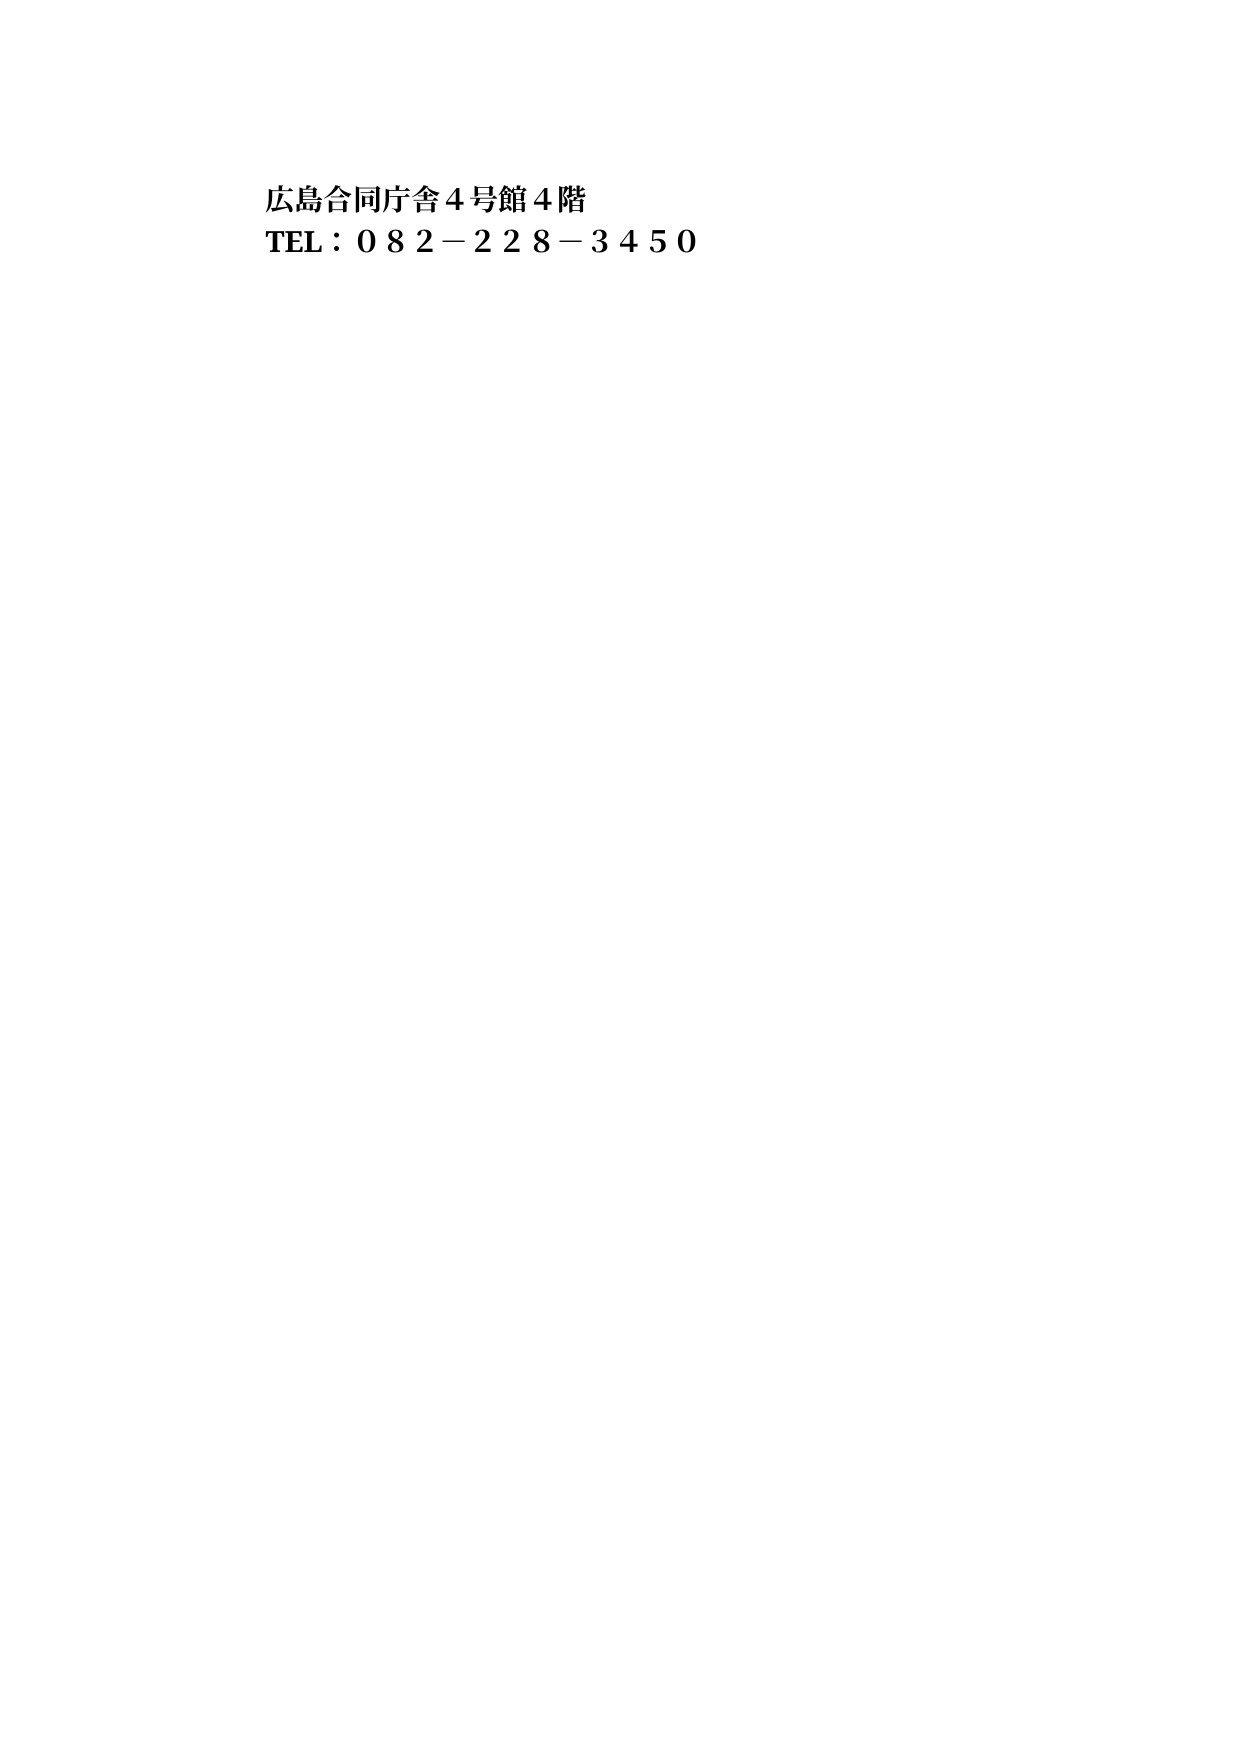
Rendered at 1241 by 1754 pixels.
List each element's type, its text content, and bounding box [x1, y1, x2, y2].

text TEL：０８２－２２８－３４５０ [265, 219, 1075, 261]
text 広島合同庁舎４号館４階 [265, 177, 1075, 219]
